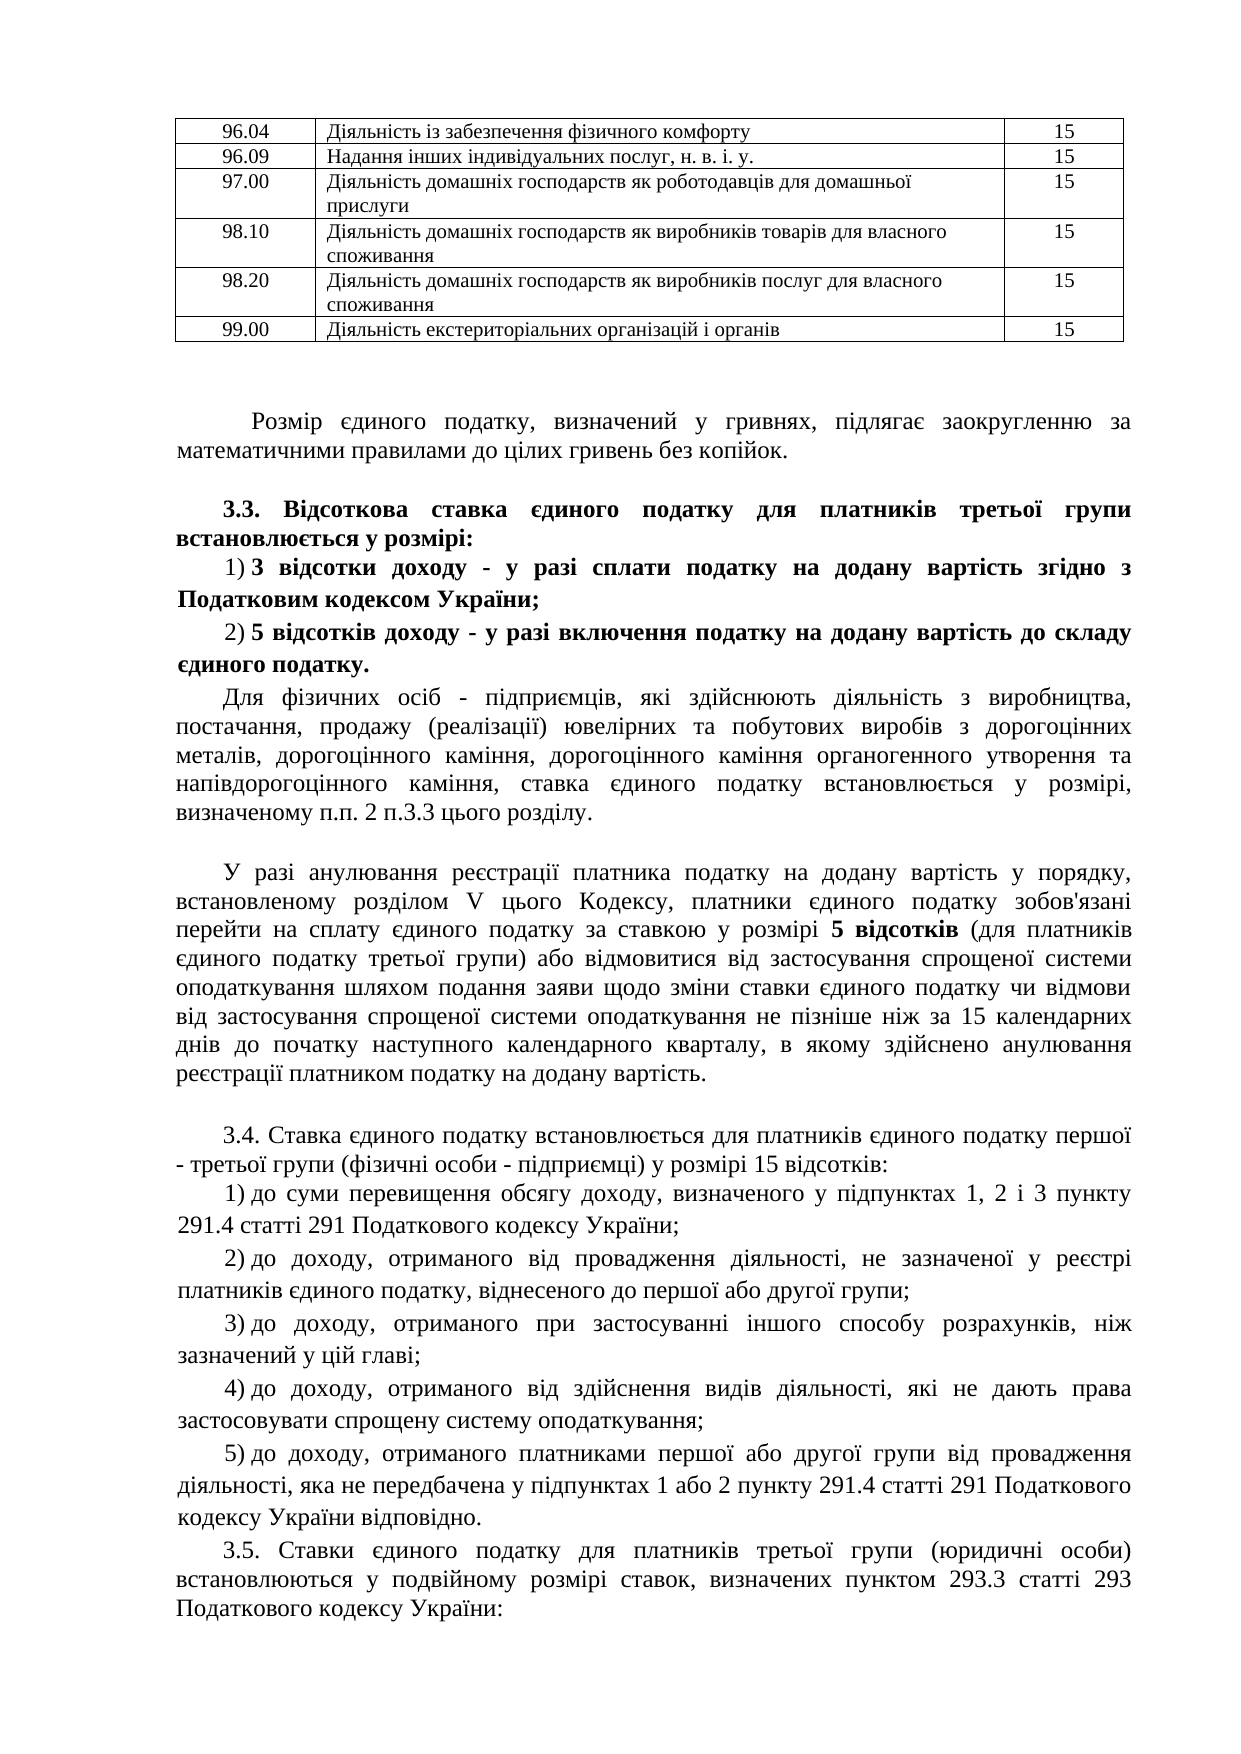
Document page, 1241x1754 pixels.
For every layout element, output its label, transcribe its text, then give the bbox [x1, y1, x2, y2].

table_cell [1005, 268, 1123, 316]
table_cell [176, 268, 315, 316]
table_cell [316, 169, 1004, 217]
list до доходу, отриманого платниками першої або другої групи від провадження діяльності, яка не передбачена у підпунктах 1 або 2 пункту 291.4 статті 291 Податкового кодексу України відповідно. [177, 1438, 1133, 1531]
list до доходу, отриманого при застосуванні іншого способу розрахунків, ніж зазначений у цій главі; [177, 1308, 1133, 1369]
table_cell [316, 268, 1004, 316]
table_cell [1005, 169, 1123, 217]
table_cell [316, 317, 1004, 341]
text 3.3. Відсоткова ставка єдиного податку для платників третьої групи встановлюється у розмірі: [176, 494, 1133, 552]
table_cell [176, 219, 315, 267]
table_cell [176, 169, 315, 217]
text 3.4. Ставка єдиного податку встановлюється для платників єдиного податку першої - третьої групи (фізичні особи - підприємці) у розмірі 15 відсотків: [176, 1120, 1133, 1178]
list до суми перевищення обсягу доходу, визначеного у підпунктах 1, 2 і 3 пункту 291.4 статті 291 Податкового кодексу України; [177, 1178, 1133, 1238]
list до доходу, отриманого від здійснення видів діяльності, які не дають права застосовувати спрощену систему оподаткування; [177, 1373, 1133, 1434]
text У разі анулювання реєстрації платника податку на додану вартість у порядку, встановленому розділом V цього Кодексу, платники єдиного податку зобов'язані перейти на сплату єдиного податку за ставкою у розмірі 5 відсотків (для платників єдиного податку третьої групи) або відмовитися від застосування спрощеної системи оподаткування шляхом подання заяви щодо зміни ставки єдиного податку чи відмови від застосування спрощеної системи оподаткування не пізніше ніж за 15 календарних днів до початку наступного календарного кварталу, в якому здійснено анулювання реєстрації платником податку на додану вартість. [176, 857, 1133, 1087]
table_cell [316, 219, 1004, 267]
text Для фізичних осіб - підприємців, які здійснюють діяльність з виробництва, постачання, продажу (реалізації) ювелірних та побутових виробів з дорогоцінних металів, дорогоцінного каміння, дорогоцінного каміння органогенного утворення та напівдорогоцінного каміння, ставка єдиного податку встановлюється у розмірі, визначеному п.п. 2 п.3.3 цього розділу. [176, 682, 1133, 826]
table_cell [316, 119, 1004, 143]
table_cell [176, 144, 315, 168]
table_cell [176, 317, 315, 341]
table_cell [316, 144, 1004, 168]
list 3 відсотки доходу - у разі сплати податку на додану вартість згідно з Податковим кодексом України; [177, 552, 1133, 613]
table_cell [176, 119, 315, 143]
text Розмір єдиного податку, визначений у гривнях, підлягає заокругленню за математичними правилами до цілих гривень без копійок. [177, 406, 1133, 463]
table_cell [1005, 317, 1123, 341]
list 5 відсотків доходу - у разі включення податку на додану вартість до складу єдиного податку. [177, 617, 1133, 678]
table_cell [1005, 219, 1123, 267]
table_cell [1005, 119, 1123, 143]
list до доходу, отриманого від провадження діяльності, не зазначеної у реєстрі платників єдиного податку, віднесеного до першої або другої групи; [177, 1243, 1133, 1303]
text 3.5. Ставки єдиного податку для платників третьої групи (юридичні особи) встановлюються у подвійному розмірі ставок, визначених пунктом 293.3 статті 293 Податкового кодексу України: [176, 1535, 1133, 1621]
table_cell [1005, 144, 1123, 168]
